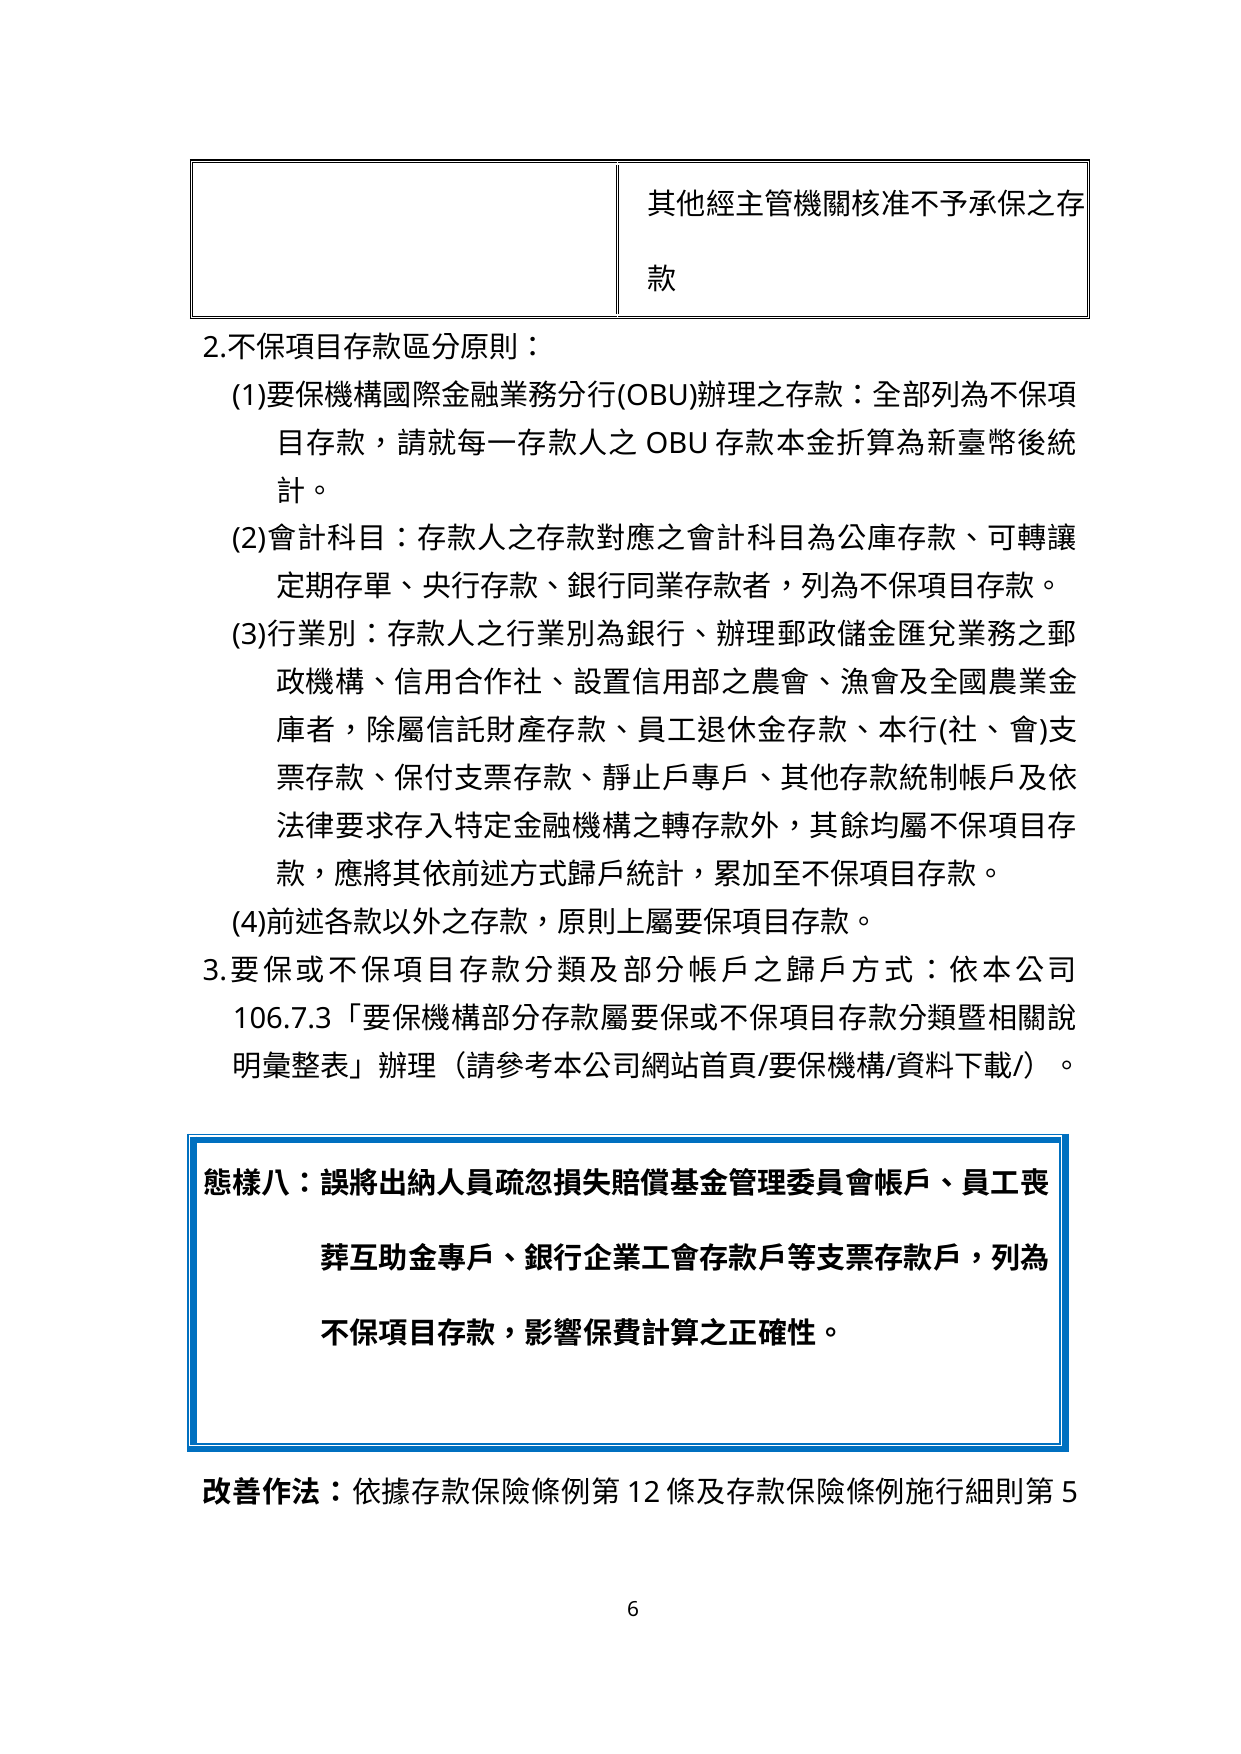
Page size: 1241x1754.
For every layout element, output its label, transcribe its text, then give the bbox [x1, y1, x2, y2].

table_header 態樣八：誤將出納人員疏忽損失賠償基金管理委員會帳戶、員工喪葬互助金專戶、銀行企業工會存款戶等支票存款戶，列為不保項目存款，影響保費計算之正確性。 [197, 1143, 1059, 1443]
text (2)會計科目：存款人之存款對應之會計科目為公庫存款、可轉讓定期存單、央行存款、銀行同業存款者，列為不保項目存款。 [232, 511, 1078, 606]
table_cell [193, 163, 618, 316]
text (4)前述各款以外之存款，原則上屬要保項目存款。 [232, 894, 1078, 942]
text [202, 1452, 1078, 1527]
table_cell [618, 163, 1087, 316]
text 3.要保或不保項目存款分類及部分帳戶之歸戶方式：依本公司106.7.3「要保機構部分存款屬要保或不保項目存款分類暨相關說明彙整表」辦理（請參考本公司網站首頁/要保機構/資料下載/）。 [202, 942, 1078, 1086]
text 2.不保項目存款區分原則： [202, 319, 1078, 367]
text (1)要保機構國際金融業務分行(OBU)辦理之存款：全部列為不保項目存款，請就每一存款人之OBU存款本金折算為新臺幣後統計。 [232, 367, 1078, 511]
text (3)行業別：存款人之行業別為銀行、辦理郵政儲金匯兌業務之郵政機構、信用合作社、設置信用部之農會、漁會及全國農業金庫者，除屬信託財產存款、員工退休金存款、本行(社、會)支票存款、保付支票存款、靜止戶專戶、其他存款統制帳戶及依法律要求存入特定金融機構之轉存款外，其餘均屬不保項目存款，應將其依前述方式歸戶統計，累加至不保項目存款。 [232, 606, 1078, 894]
